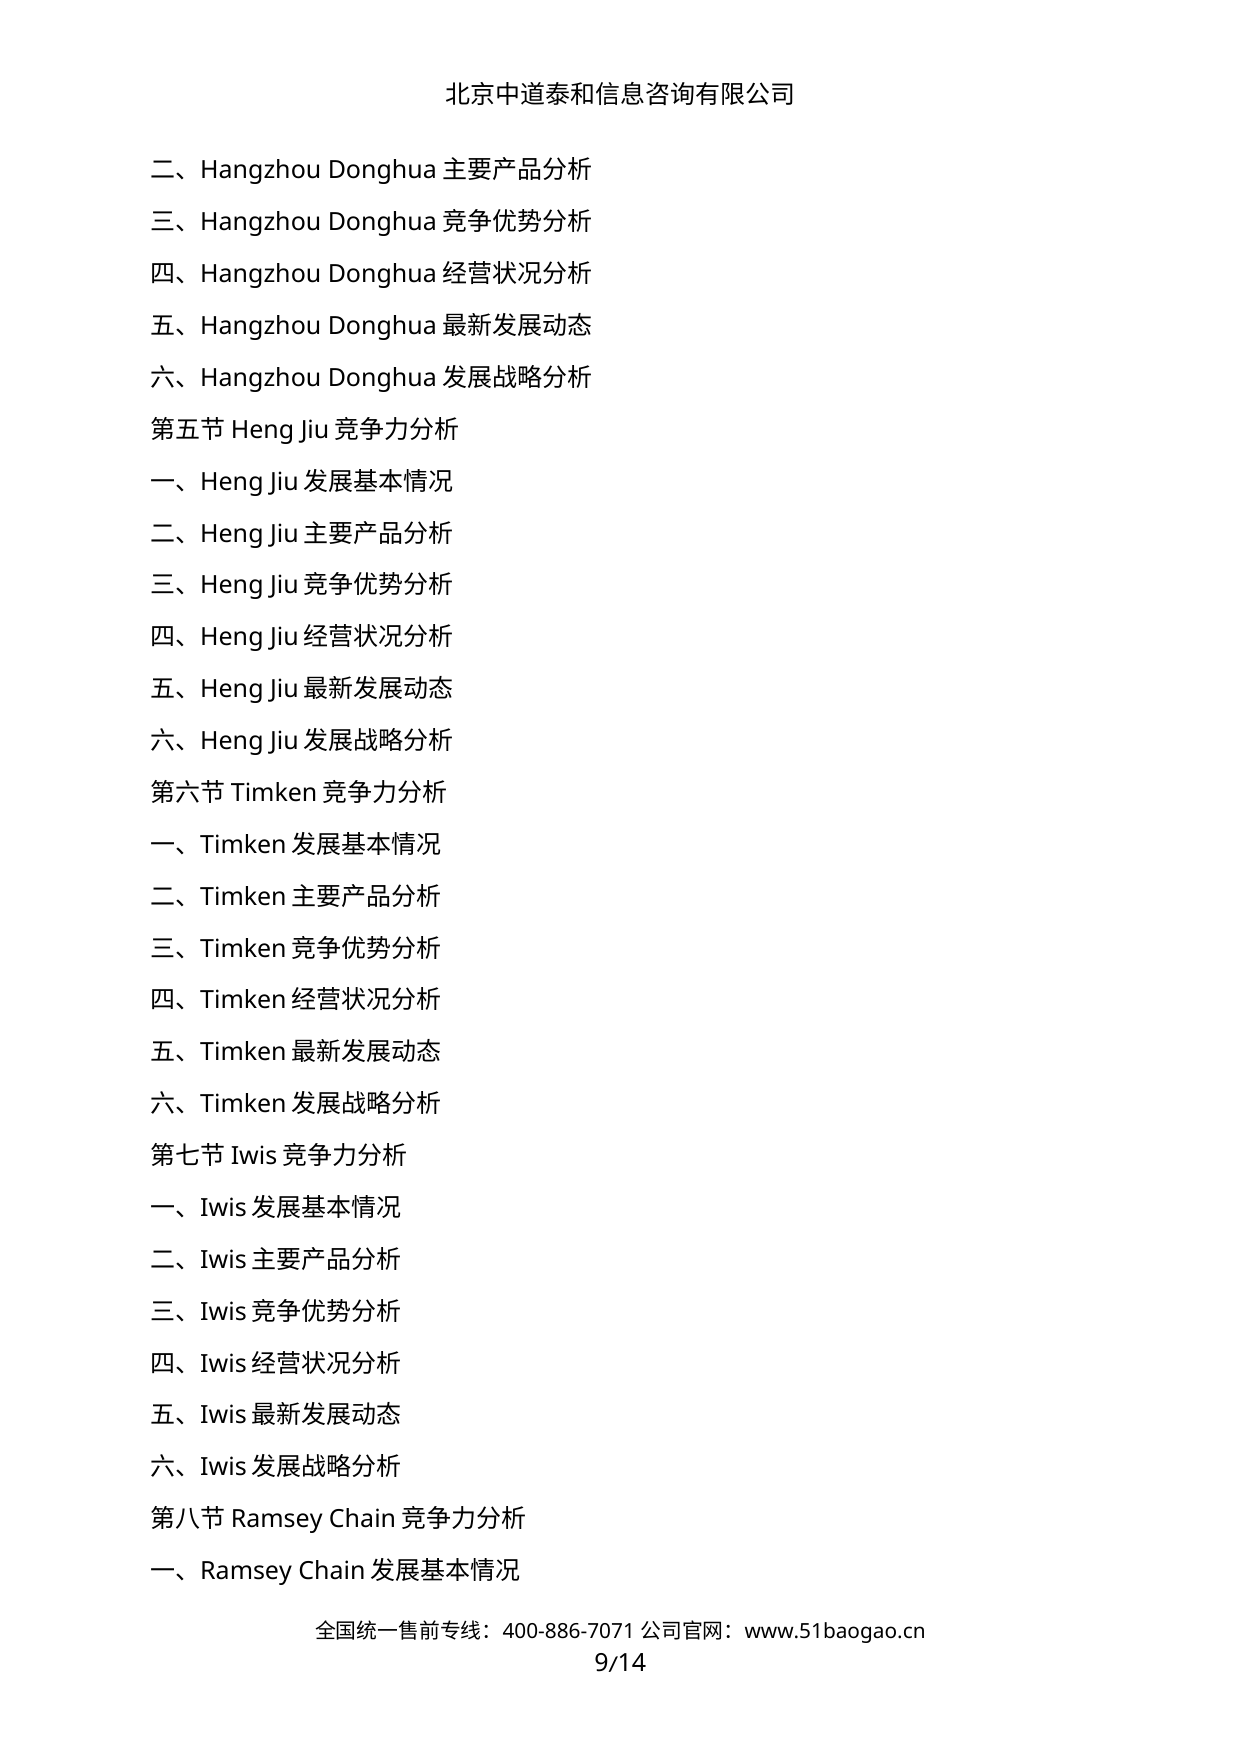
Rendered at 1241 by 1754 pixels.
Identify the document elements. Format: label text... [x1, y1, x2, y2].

text 五、Hangzhou Donghua最新发展动态 [150, 306, 1090, 342]
text 三、Heng Jiu竞争优势分析 [150, 565, 1090, 601]
text 五、Timken最新发展动态 [150, 1032, 1090, 1068]
text 第五节 Heng Jiu竞争力分析 [150, 409, 1090, 446]
text 第七节 Iwis竞争力分析 [150, 1136, 1090, 1172]
text 二、Timken主要产品分析 [150, 876, 1090, 912]
text 六、Hangzhou Donghua发展战略分析 [150, 357, 1090, 394]
text 一、Iwis发展基本情况 [150, 1187, 1090, 1224]
text 四、Hangzhou Donghua经营状况分析 [150, 254, 1090, 290]
text 四、Heng Jiu经营状况分析 [150, 617, 1090, 653]
text 六、Iwis发展战略分析 [150, 1447, 1090, 1483]
text 第六节 Timken竞争力分析 [150, 772, 1090, 809]
text 二、Hangzhou Donghua主要产品分析 [150, 150, 1090, 186]
text 二、Iwis主要产品分析 [150, 1239, 1090, 1276]
text 一、Ramsey Chain发展基本情况 [150, 1551, 1090, 1587]
text 三、Timken竞争优势分析 [150, 928, 1090, 964]
text 四、Iwis经营状况分析 [150, 1343, 1090, 1379]
text 五、Heng Jiu最新发展动态 [150, 669, 1090, 705]
text 一、Heng Jiu发展基本情况 [150, 461, 1090, 497]
text 一、Timken发展基本情况 [150, 824, 1090, 861]
text 三、Hangzhou Donghua竞争优势分析 [150, 202, 1090, 238]
text 四、Timken经营状况分析 [150, 980, 1090, 1016]
text 五、Iwis最新发展动态 [150, 1395, 1090, 1431]
text 三、Iwis竞争优势分析 [150, 1291, 1090, 1327]
text 第八节 Ramsey Chain竞争力分析 [150, 1499, 1090, 1535]
text 六、Heng Jiu发展战略分析 [150, 721, 1090, 757]
text 二、Heng Jiu主要产品分析 [150, 513, 1090, 549]
text 六、Timken发展战略分析 [150, 1084, 1090, 1120]
